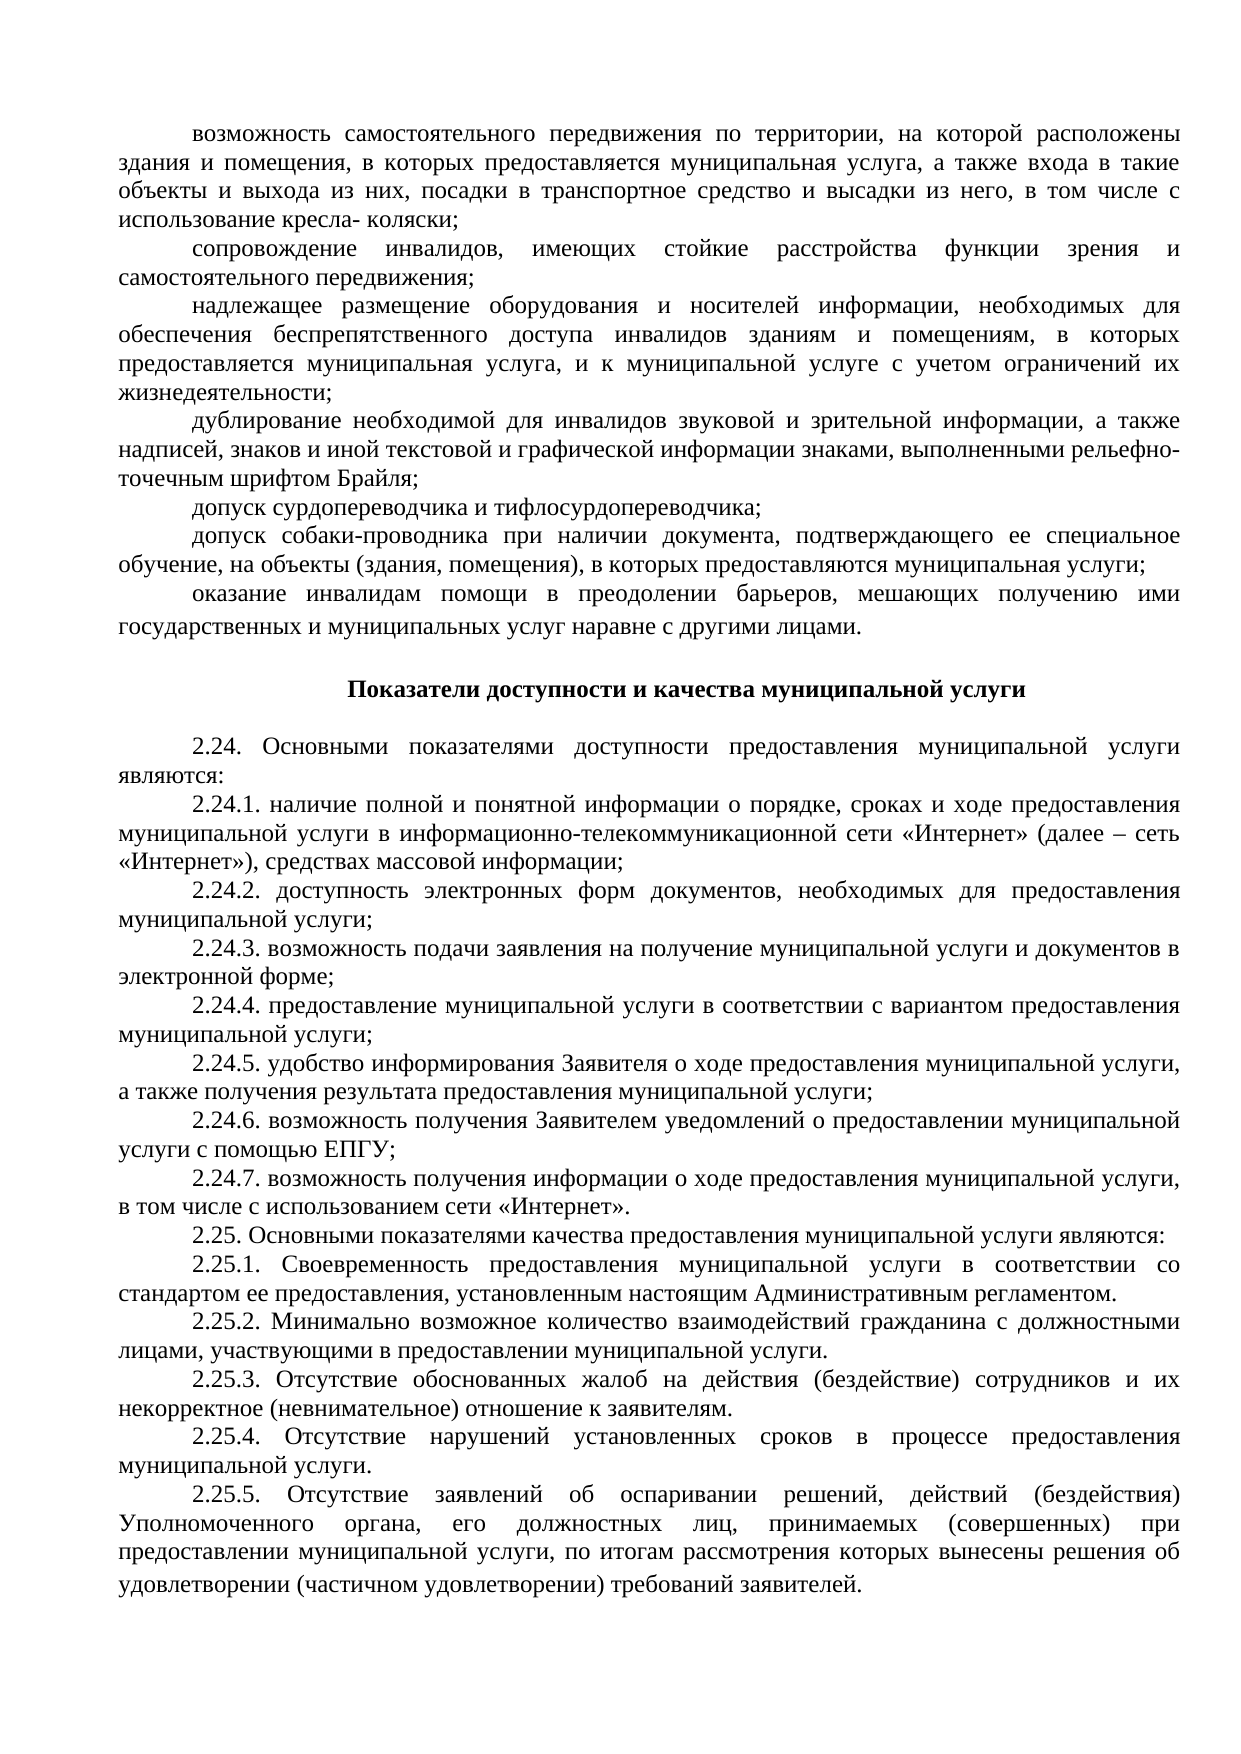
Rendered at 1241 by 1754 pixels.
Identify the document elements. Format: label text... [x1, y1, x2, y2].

text 2.24.4. предоставление муниципальной услуги в соответствии с вариантом предоставления муниципальной услуги; [118, 990, 1181, 1048]
text Показатели доступности и качества муниципальной услуги [118, 674, 1181, 703]
text 2.25.2. Минимально возможное количество взаимодействий гражданина с должностными лицами, участвующими в предоставлении муниципальной услуги. [118, 1306, 1181, 1364]
text оказание инвалидам помощи в преодолении барьеров, мешающих получению ими государственных и муниципальных услуг наравне с другими лицами. [118, 578, 1181, 640]
text 2.24.3. возможность подачи заявления на получение муниципальной услуги и документов в электронной форме; [118, 933, 1181, 990]
text 2.24.5. удобство информирования Заявителя о ходе предоставления муниципальной услуги, а также получения результата предоставления муниципальной услуги; [118, 1048, 1181, 1105]
text 2.25. Основными показателями качества предоставления муниципальной услуги являются: [118, 1220, 1181, 1249]
text 2.24.6. возможность получения Заявителем уведомлений о предоставлении муниципальной услуги с помощью ЕПГУ; [118, 1105, 1181, 1163]
text сопровождение инвалидов, имеющих стойкие расстройства функции зрения и самостоятельного передвижения; [118, 233, 1181, 291]
text 2.25.5. Отсутствие заявлений об оспаривании решений, действий (бездействия) Уполномоченного органа, его должностных лиц, принимаемых (совершенных) при предоставлении муниципальной услуги, по итогам рассмотрения которых вынесены решения об удовлетворении (частичном удовлетворении) требований заявителей. [118, 1479, 1181, 1599]
text допуск собаки-проводника при наличии документа, подтверждающего ее специальное обучение, на объекты (здания, помещения), в которых предоставляются муниципальная услуги; [118, 521, 1181, 578]
text 2.25.1. Своевременность предоставления муниципальной услуги в соответствии со стандартом ее предоставления, установленным настоящим Административным регламентом. [118, 1249, 1181, 1306]
text 2.24.1. наличие полной и понятной информации о порядке, сроках и ходе предоставления муниципальной услуги в информационно-телекоммуникационной сети «Интернет» (далее – сеть «Интернет»), средствах массовой информации; [118, 789, 1181, 875]
text 2.24.7. возможность получения информации о ходе предоставления муниципальной услуги, в том числе с использованием сети «Интернет». [118, 1163, 1181, 1220]
text допуск сурдопереводчика и тифлосурдопереводчика; [118, 492, 1181, 521]
text возможность самостоятельного передвижения по территории, на которой расположены здания и помещения, в которых предоставляется муниципальная услуга, а также входа в такие объекты и выхода из них, посадки в транспортное средство и высадки из него, в том числе с использование кресла- коляски; [118, 118, 1181, 233]
text 2.25.4. Отсутствие нарушений установленных сроков в процессе предоставления муниципальной услуги. [118, 1421, 1181, 1479]
text 2.25.3. Отсутствие обоснованных жалоб на действия (бездействие) сотрудников и их некорректное (невнимательное) отношение к заявителям. [118, 1364, 1181, 1421]
text дублирование необходимой для инвалидов звуковой и зрительной информации, а также надписей, знаков и иной текстовой и графической информации знаками, выполненными рельефно-точечным шрифтом Брайля; [118, 406, 1181, 492]
text надлежащее размещение оборудования и носителей информации, необходимых для обеспечения беспрепятственного доступа инвалидов зданиям и помещениям, в которых предоставляется муниципальная услуга, и к муниципальной услуге с учетом ограничений их жизнедеятельности; [118, 291, 1181, 406]
text 2.24. Основными показателями доступности предоставления муниципальной услуги являются: [118, 731, 1181, 789]
text 2.24.2. доступность электронных форм документов, необходимых для предоставления муниципальной услуги; [118, 875, 1181, 933]
